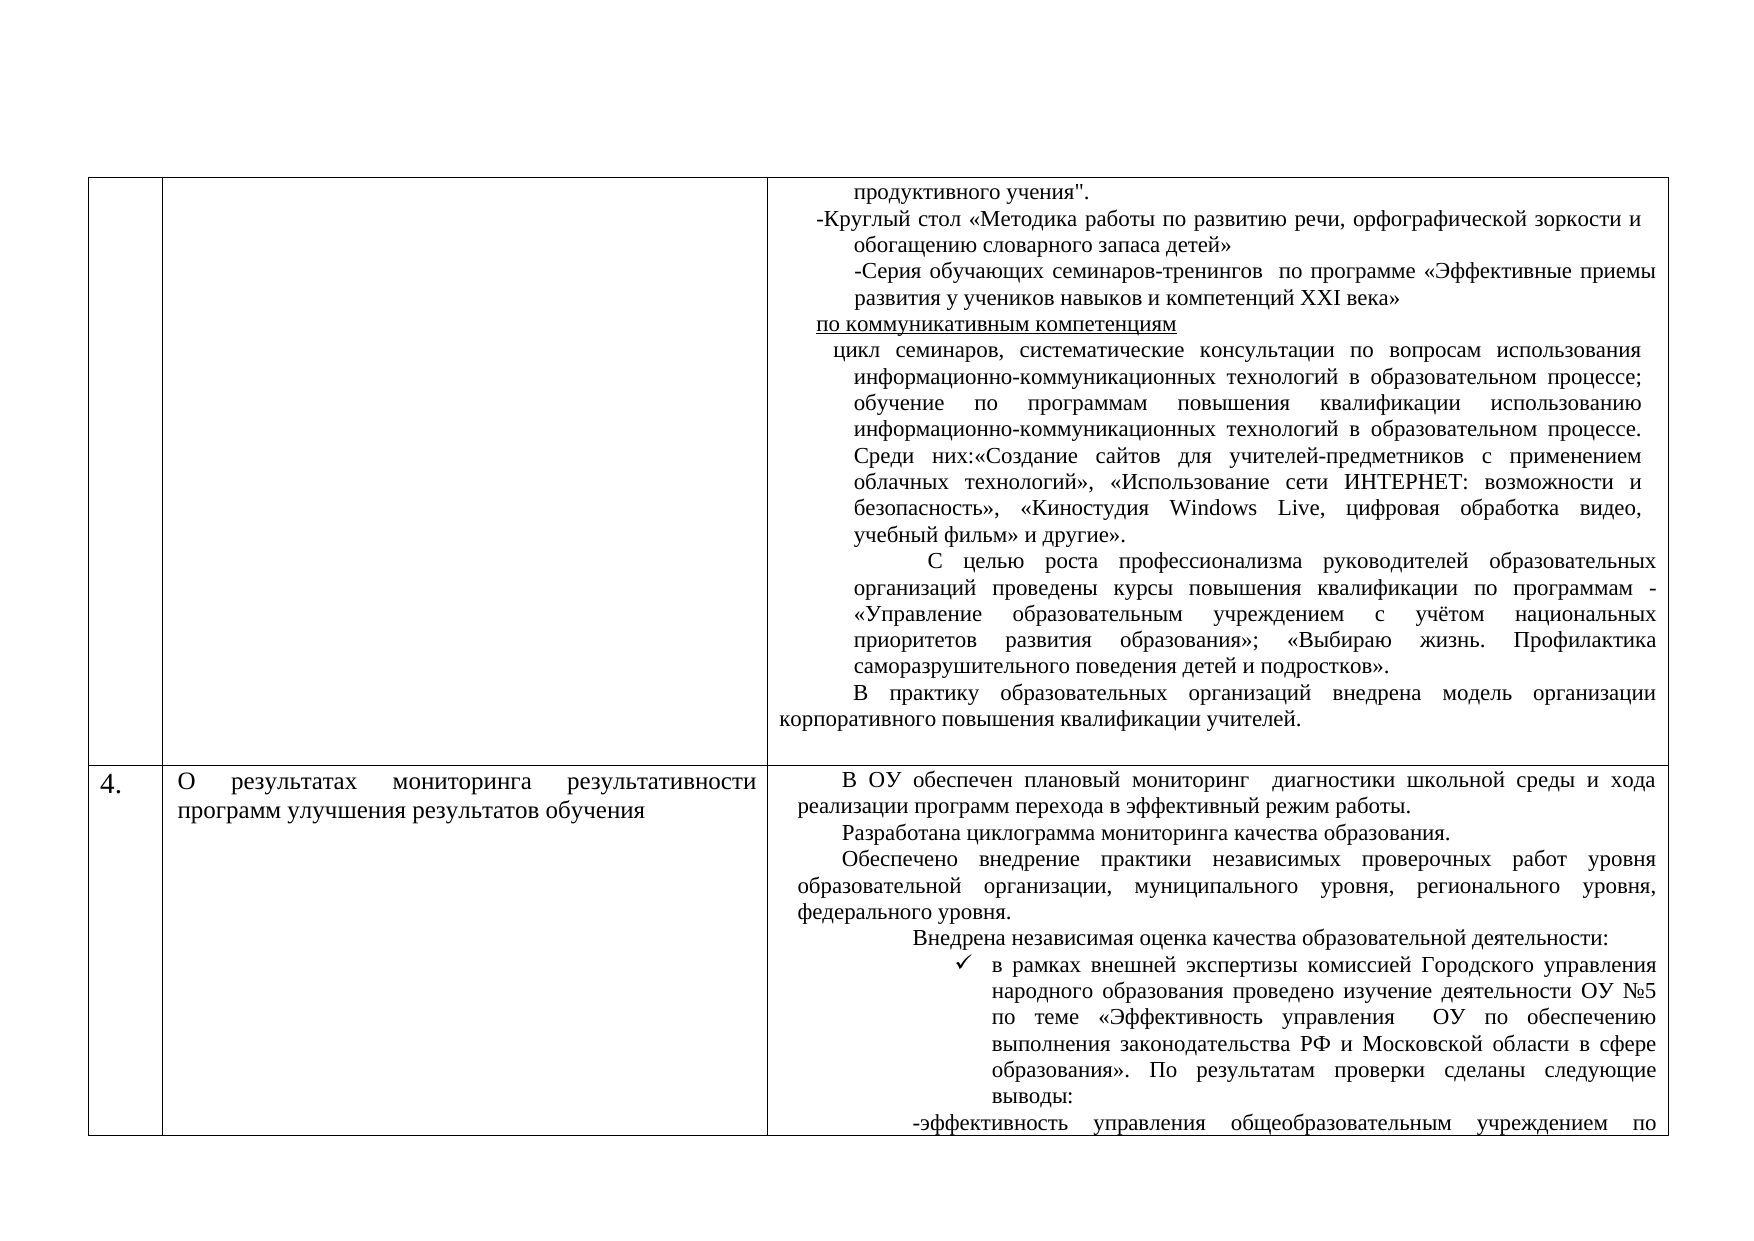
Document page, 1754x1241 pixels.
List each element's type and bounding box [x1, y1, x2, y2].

table_cell [163, 178, 767, 765]
table_cell [89, 178, 162, 765]
table_cell [768, 178, 1668, 765]
table_cell [163, 766, 767, 1135]
table_cell [768, 766, 1668, 1135]
table_cell [89, 766, 162, 1135]
